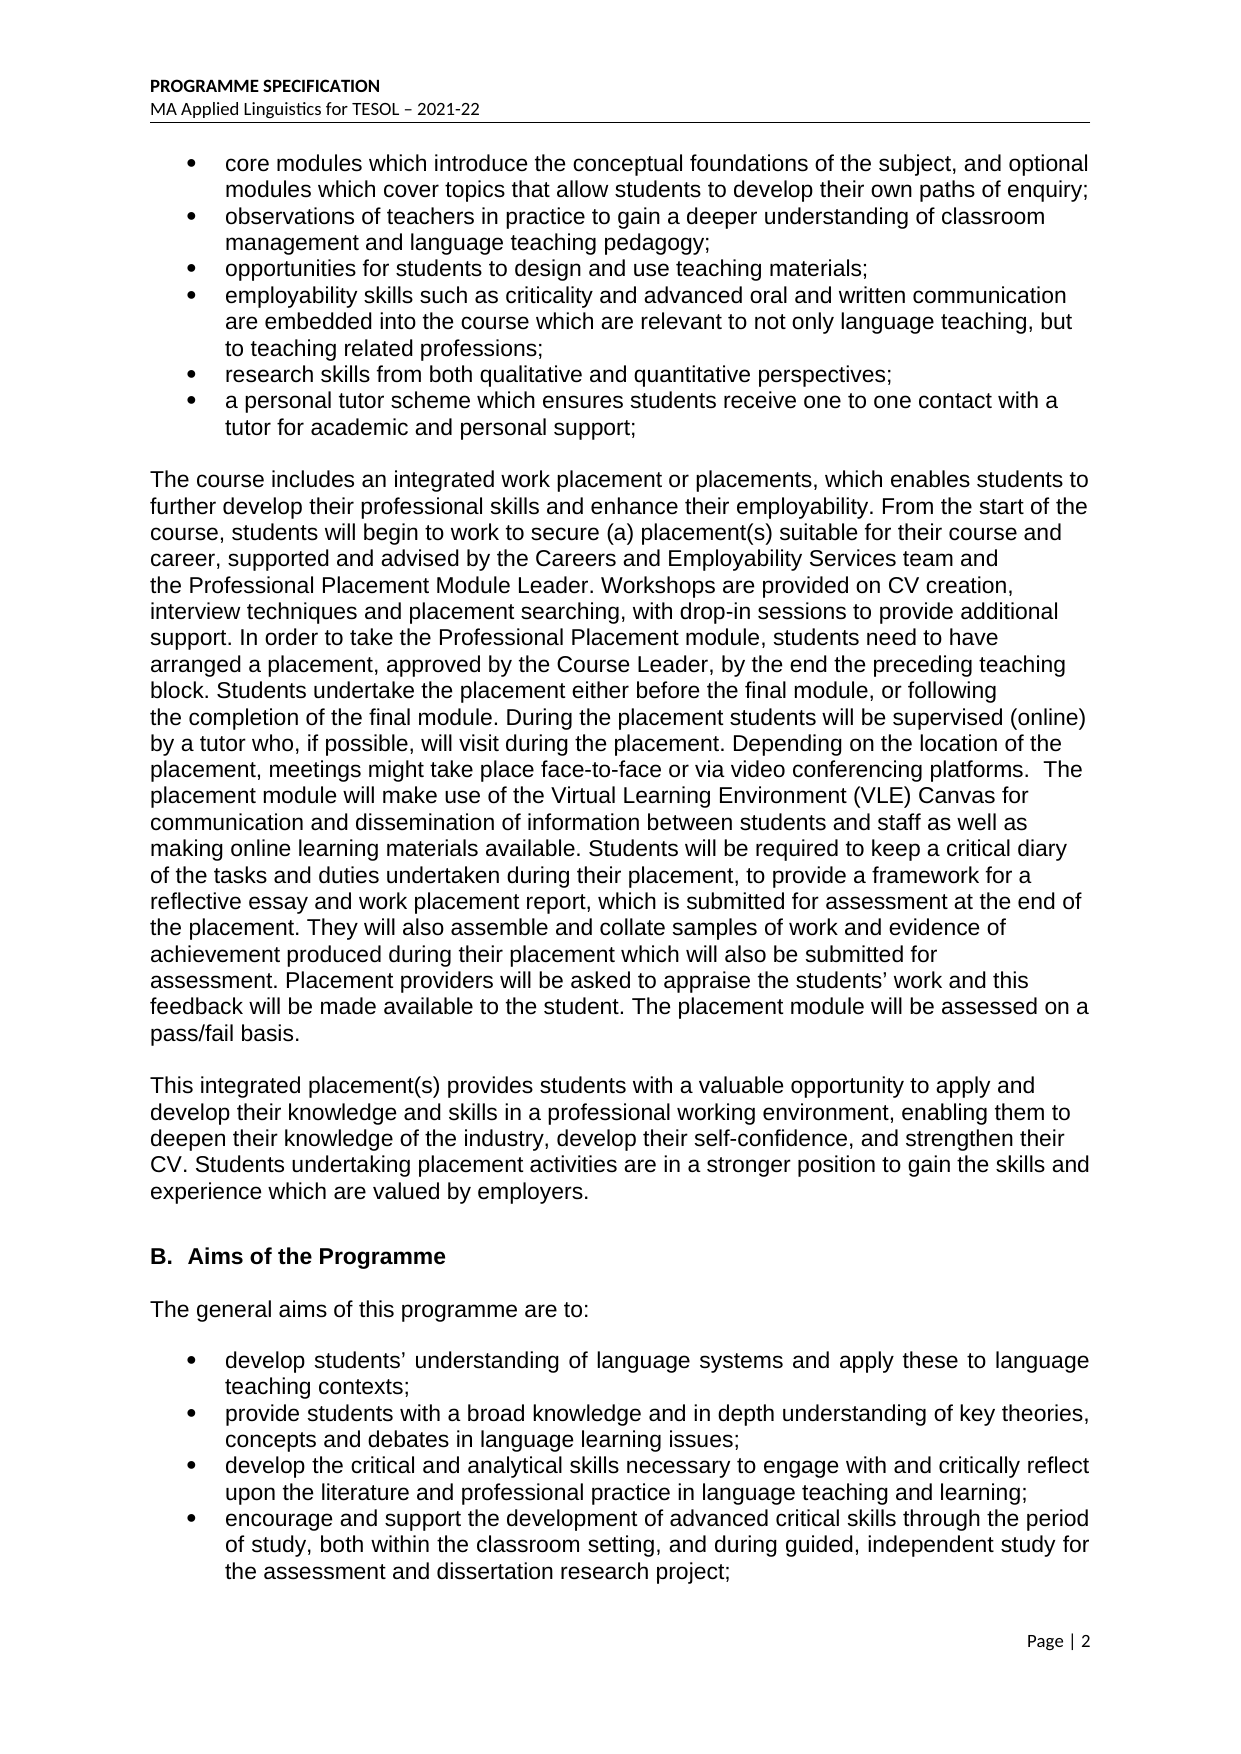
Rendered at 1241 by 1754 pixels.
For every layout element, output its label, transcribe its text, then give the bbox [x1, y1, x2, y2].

list develop students’ understanding of language systems and apply these to language teaching contexts; [187, 1347, 1090, 1399]
list a personal tutor scheme which ensures students receive one to one contact with a tutor for academic and personal support; [187, 387, 1090, 440]
list provide students with a broad knowledge and in depth understanding of key theories, concepts and debates in language learning issues; [187, 1399, 1090, 1452]
list research skills from both qualitative and quantitative perspectives; [187, 361, 1090, 387]
text The course includes an integrated work placement or placements, which enables students to further develop their professional skills and enhance their employability. From the start of the course, students will begin to work to secure (a) placement(s) suitable for their course and career, supported and advised by the Careers and Employability Services team and the Professional Placement Module Leader. Workshops are provided on CV creation, interview techniques and placement searching, with drop-in sessions to provide additional support. In order to take the Professional Placement module, students need to have arranged a placement, approved by the Course Leader, by the end the preceding teaching block. Students undertake the placement either before the final module, or following the completion of the final module. During the placement students will be supervised (online) by a tutor who, if possible, will visit during the placement. Depending on the location of the placement, meetings might take place face-to-face or via video conferencing platforms. The placement module will make use of the Virtual Learning Environment (VLE) Canvas for communication and dissemination of information between students and staff as well as making online learning materials available. Students will be required to keep a critical diary of the tasks and duties undertaken during their placement, to provide a framework for a reflective essay and work placement report, which is submitted for assessment at the end of the placement. They will also assemble and collate samples of work and evidence of achievement produced during their placement which will also be submitted for assessment. Placement providers will be asked to appraise the students’ work and this feedback will be made available to the student. The placement module will be assessed on a pass/fail basis. [150, 466, 1090, 1046]
list Aims of the Programme [150, 1243, 1090, 1269]
list employability skills such as criticality and advanced oral and written communication are embedded into the course which are relevant to not only language teaching, but to teaching related professions; [187, 282, 1090, 361]
list opportunities for students to design and use teaching materials; [187, 255, 1090, 282]
text The general aims of this programme are to: [150, 1296, 1090, 1322]
list develop the critical and analytical skills necessary to engage with and critically reflect upon the literature and professional practice in language teaching and learning; [187, 1452, 1090, 1505]
text This integrated placement(s) provides students with a valuable opportunity to apply and develop their knowledge and skills in a professional working environment, enabling them to deepen their knowledge of the industry, develop their self-confidence, and strengthen their CV. Students undertaking placement activities are in a stronger position to gain the skills and experience which are valued by employers. [150, 1072, 1090, 1204]
list core modules which introduce the conceptual foundations of the subject, and optional modules which cover topics that allow students to develop their own paths of enquiry; [187, 150, 1090, 203]
list encourage and support the development of advanced critical skills through the period of study, both within the classroom setting, and during guided, independent study for the assessment and dissertation research project; [187, 1505, 1090, 1584]
list observations of teachers in practice to gain a deeper understanding of classroom management and language teaching pedagogy; [187, 203, 1090, 255]
